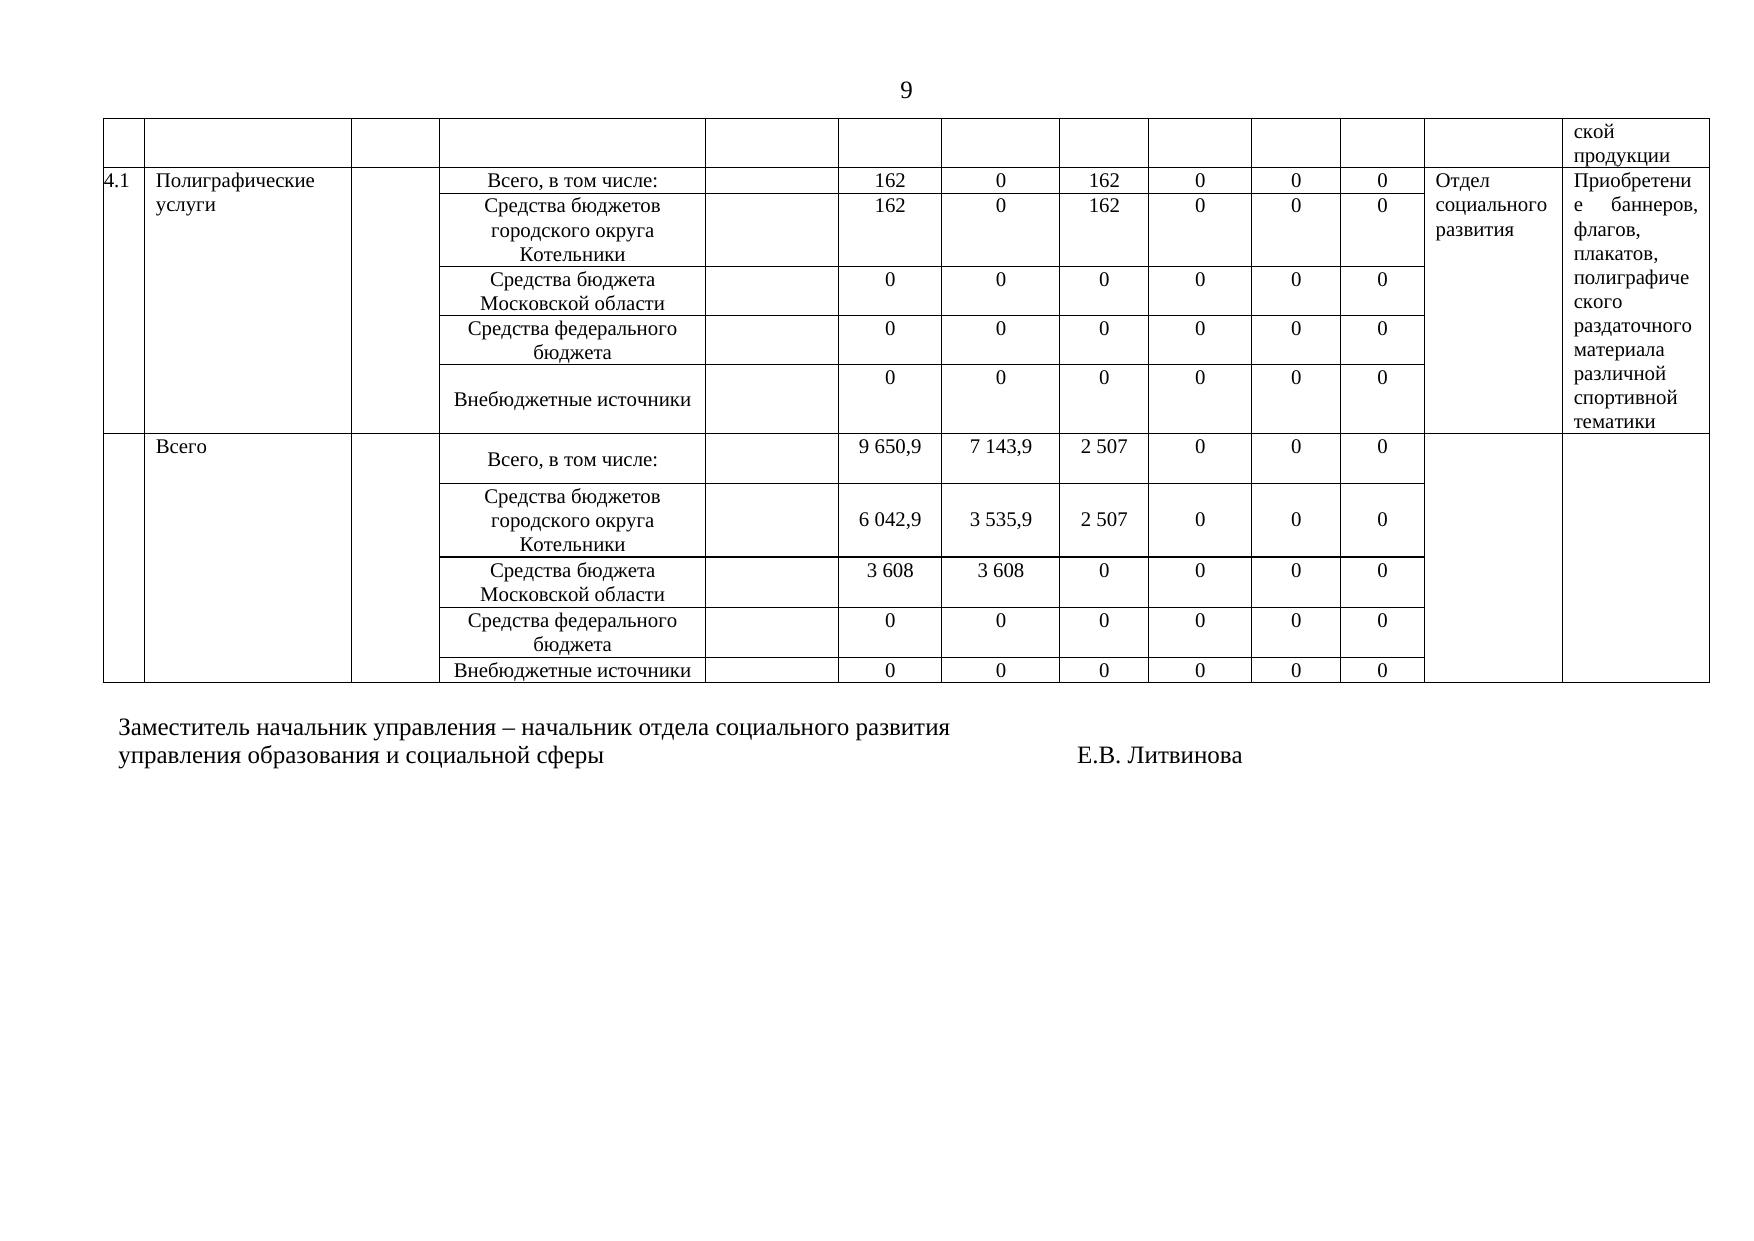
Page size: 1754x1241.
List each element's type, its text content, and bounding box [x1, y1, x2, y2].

table_cell [706, 658, 838, 682]
table_cell Средства бюджета Московской области [440, 558, 705, 607]
table_cell 0 [1149, 194, 1251, 266]
table_cell 0 [942, 194, 1059, 266]
table_cell 0 [1341, 434, 1424, 483]
table_cell 0 [1341, 267, 1424, 315]
table_cell 9 650,9 [839, 434, 941, 483]
table_cell 0 [942, 267, 1059, 315]
table_cell 0 [1341, 316, 1424, 364]
table_cell [706, 558, 838, 607]
table_cell Средства бюджетов городского округа Котельники [440, 194, 705, 266]
text управления образования и социальной сферы Е.В. Литвинова [118, 741, 1695, 769]
table_cell 0 [942, 365, 1059, 433]
table_cell [706, 168, 838, 192]
table_cell 0 [1149, 168, 1251, 192]
table_cell 0 [1149, 365, 1251, 433]
table_cell 0 [1060, 119, 1148, 167]
table_cell 0 [839, 608, 941, 657]
table_cell 0 [1060, 608, 1148, 657]
table_cell 0 [1252, 434, 1340, 483]
table_cell 0 [1252, 316, 1340, 364]
table_cell 0 [942, 658, 1059, 682]
table_cell 0 [1060, 316, 1148, 364]
table_cell Всего, в том числе: [440, 168, 705, 192]
table_cell 162 [839, 168, 941, 192]
table_cell [706, 365, 838, 433]
table_cell 0 [1149, 316, 1251, 364]
table_cell [706, 316, 838, 364]
table_cell [706, 434, 838, 483]
table_cell Всего [145, 434, 351, 682]
table_cell 0 [1252, 658, 1340, 682]
table_cell 0 [1341, 365, 1424, 433]
table_cell 0 [1060, 658, 1148, 682]
table_cell 2 507 [1060, 484, 1148, 556]
text Заместитель начальник управления – начальник отдела социального развития [118, 712, 1695, 741]
table_cell Внебюджетные источники [440, 365, 705, 433]
table_cell 0 [1149, 658, 1251, 682]
table_cell [352, 168, 439, 433]
table_cell 0 [1341, 119, 1424, 167]
table_cell [706, 194, 838, 266]
table_cell [706, 119, 838, 167]
table_cell Внебюджетные источники [440, 658, 705, 682]
table_cell 0 [1060, 558, 1148, 607]
table_cell Полиграфические услуги [145, 168, 351, 433]
table_cell 0 [1060, 267, 1148, 315]
table_cell 0 [839, 267, 941, 315]
table_cell 0 [1341, 168, 1424, 192]
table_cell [440, 119, 705, 167]
table_cell 0 [1341, 558, 1424, 607]
table_cell 0 [1252, 365, 1340, 433]
table_cell 0 [839, 365, 941, 433]
table_cell 0 [1149, 484, 1251, 556]
table_cell 4.1 [104, 168, 144, 433]
table_cell 0 [1149, 434, 1251, 483]
table_cell Всего, в том числе: [440, 434, 705, 483]
table_cell 0 [1149, 119, 1251, 167]
table_cell [706, 484, 838, 556]
table_cell 0 [1252, 558, 1340, 607]
table_cell 0 [1060, 365, 1148, 433]
table_cell Средства бюджетов городского округа Котельники [440, 484, 705, 556]
table_cell 162 [839, 194, 941, 266]
table_cell 0 [839, 658, 941, 682]
table_cell [104, 434, 144, 682]
table_cell 0 [1149, 608, 1251, 657]
table_cell 0 [1341, 484, 1424, 556]
table_cell Средства бюджета Московской области [440, 267, 705, 315]
table_cell 0 [1252, 608, 1340, 657]
table_cell 7 143,9 [942, 434, 1059, 483]
table_cell Средства федерального бюджета [440, 316, 705, 364]
table_cell 6 042,9 [839, 484, 941, 556]
table_cell 0 [942, 119, 1059, 167]
table_cell 0 [839, 316, 941, 364]
table_cell 0 [1341, 658, 1424, 682]
table_cell 0 [1341, 194, 1424, 266]
table_cell Отдел социального развития [1425, 168, 1562, 433]
table_cell 0 [1252, 267, 1340, 315]
table_cell 0 [942, 608, 1059, 657]
table_cell 3 608 [839, 558, 941, 607]
table_cell 0 [1252, 168, 1340, 192]
table_cell 3 608 [942, 558, 1059, 607]
table_cell 162 [1060, 168, 1148, 192]
table_cell 0 [1149, 558, 1251, 607]
table_cell 0 [942, 168, 1059, 192]
table_cell [1425, 434, 1562, 682]
table_cell 0 [839, 119, 941, 167]
table_cell 0 [1252, 194, 1340, 266]
table_cell 0 [1252, 484, 1340, 556]
table_cell 0 [942, 316, 1059, 364]
table_cell 0 [1252, 119, 1340, 167]
table_cell Средства федерального бюджета [440, 608, 705, 657]
table_cell 3 535,9 [942, 484, 1059, 556]
table_cell [352, 434, 439, 682]
table_cell 0 [1149, 267, 1251, 315]
table_cell 2 507 [1060, 434, 1148, 483]
table_cell 162 [1060, 194, 1148, 266]
table_cell [1563, 434, 1709, 682]
table_cell [706, 608, 838, 657]
table_cell 0 [1341, 608, 1424, 657]
table_cell Приобретение баннеров, флагов, плакатов, полиграфического раздаточного материала различной спортивной тематики [1563, 168, 1709, 433]
table_cell [706, 267, 838, 315]
